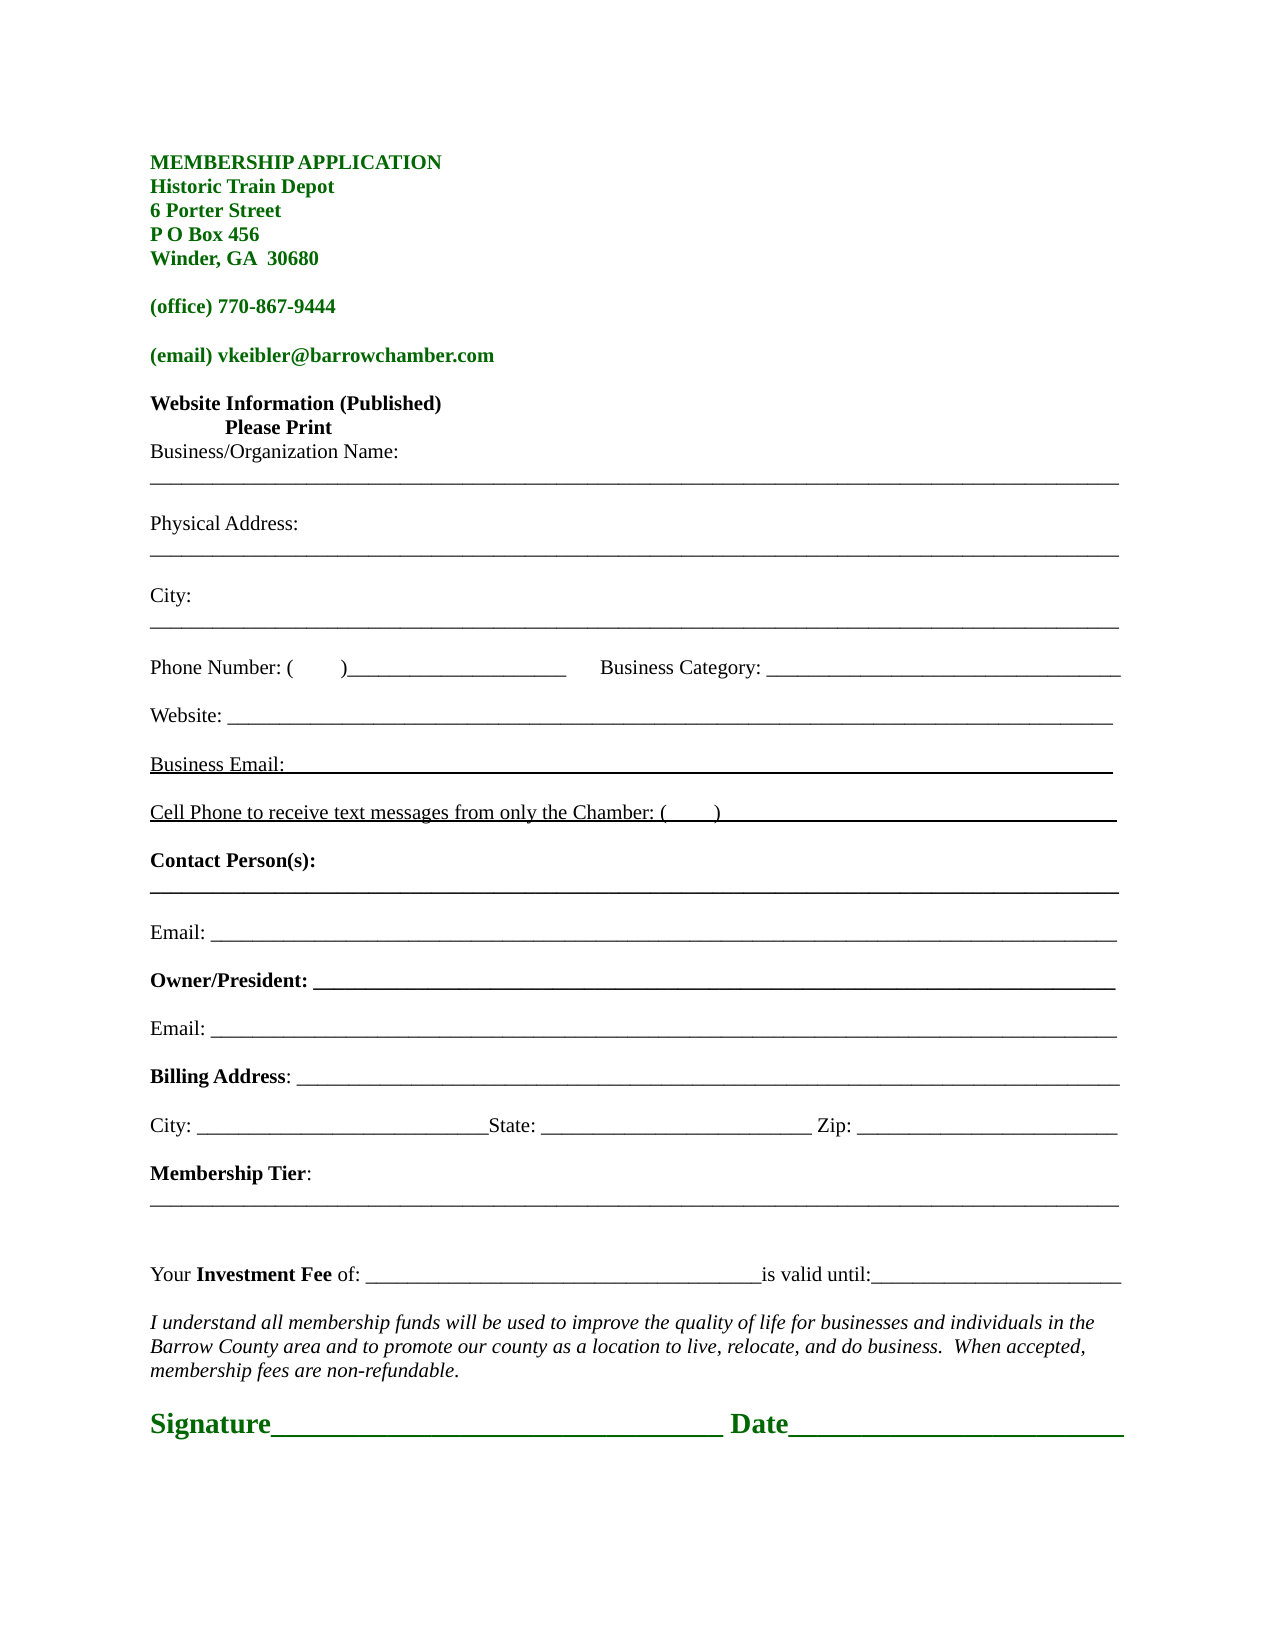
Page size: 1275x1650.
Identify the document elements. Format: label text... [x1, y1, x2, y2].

text Email: _______________________________________________________________________________________ [150, 1016, 1125, 1040]
text (office) 770-867-9444 [150, 294, 1125, 318]
text Website Information (Published) Please Print [150, 391, 1125, 439]
text Phone Number: ( )_____________________ Business Category: __________________________________ [150, 655, 1125, 679]
text City: ____________________________State: __________________________ Zip: _________________________ [150, 1112, 1125, 1137]
text Business/Organization Name: _____________________________________________________________________________________________ [150, 439, 1125, 487]
text Business Email: _______________________________________________________________________________ [150, 752, 1125, 776]
text I understand all membership funds will be used to improve the quality of life for businesses and individuals in the Barrow County area and to promote our county as a location to live, relocate, and do business. When accepted, membership fees are non-refundable. [150, 1310, 1125, 1382]
text Your Investment Fee of: ______________________________________is valid until:________________________ [150, 1262, 1125, 1286]
text Signature_______________________________ Date_______________________ [150, 1406, 1125, 1439]
text (email) vkeibler@barrowchamber.com [150, 342, 1125, 367]
text Website: _____________________________________________________________________________________ [150, 703, 1125, 727]
text Owner/President: _____________________________________________________________________________ [150, 968, 1125, 992]
text P O Box 456 [150, 222, 1125, 246]
text Email: _______________________________________________________________________________________ [150, 920, 1125, 944]
text City: _____________________________________________________________________________________________ [150, 583, 1125, 631]
text Membership Tier: _____________________________________________________________________________________________ [150, 1161, 1125, 1209]
text Billing Address: _______________________________________________________________________________ [150, 1064, 1125, 1088]
text Physical Address: _____________________________________________________________________________________________ [150, 511, 1125, 559]
text Cell Phone to receive text messages from only the Chamber: ( )______________________________________ [150, 800, 1125, 824]
text MEMBERSHIP APPLICATION [150, 150, 1125, 174]
text Contact Person(s): _____________________________________________________________________________________________ [150, 848, 1125, 896]
text Historic Train Depot [150, 174, 1125, 198]
text Winder, GA 30680 [150, 246, 1125, 270]
text 6 Porter Street [150, 198, 1125, 222]
